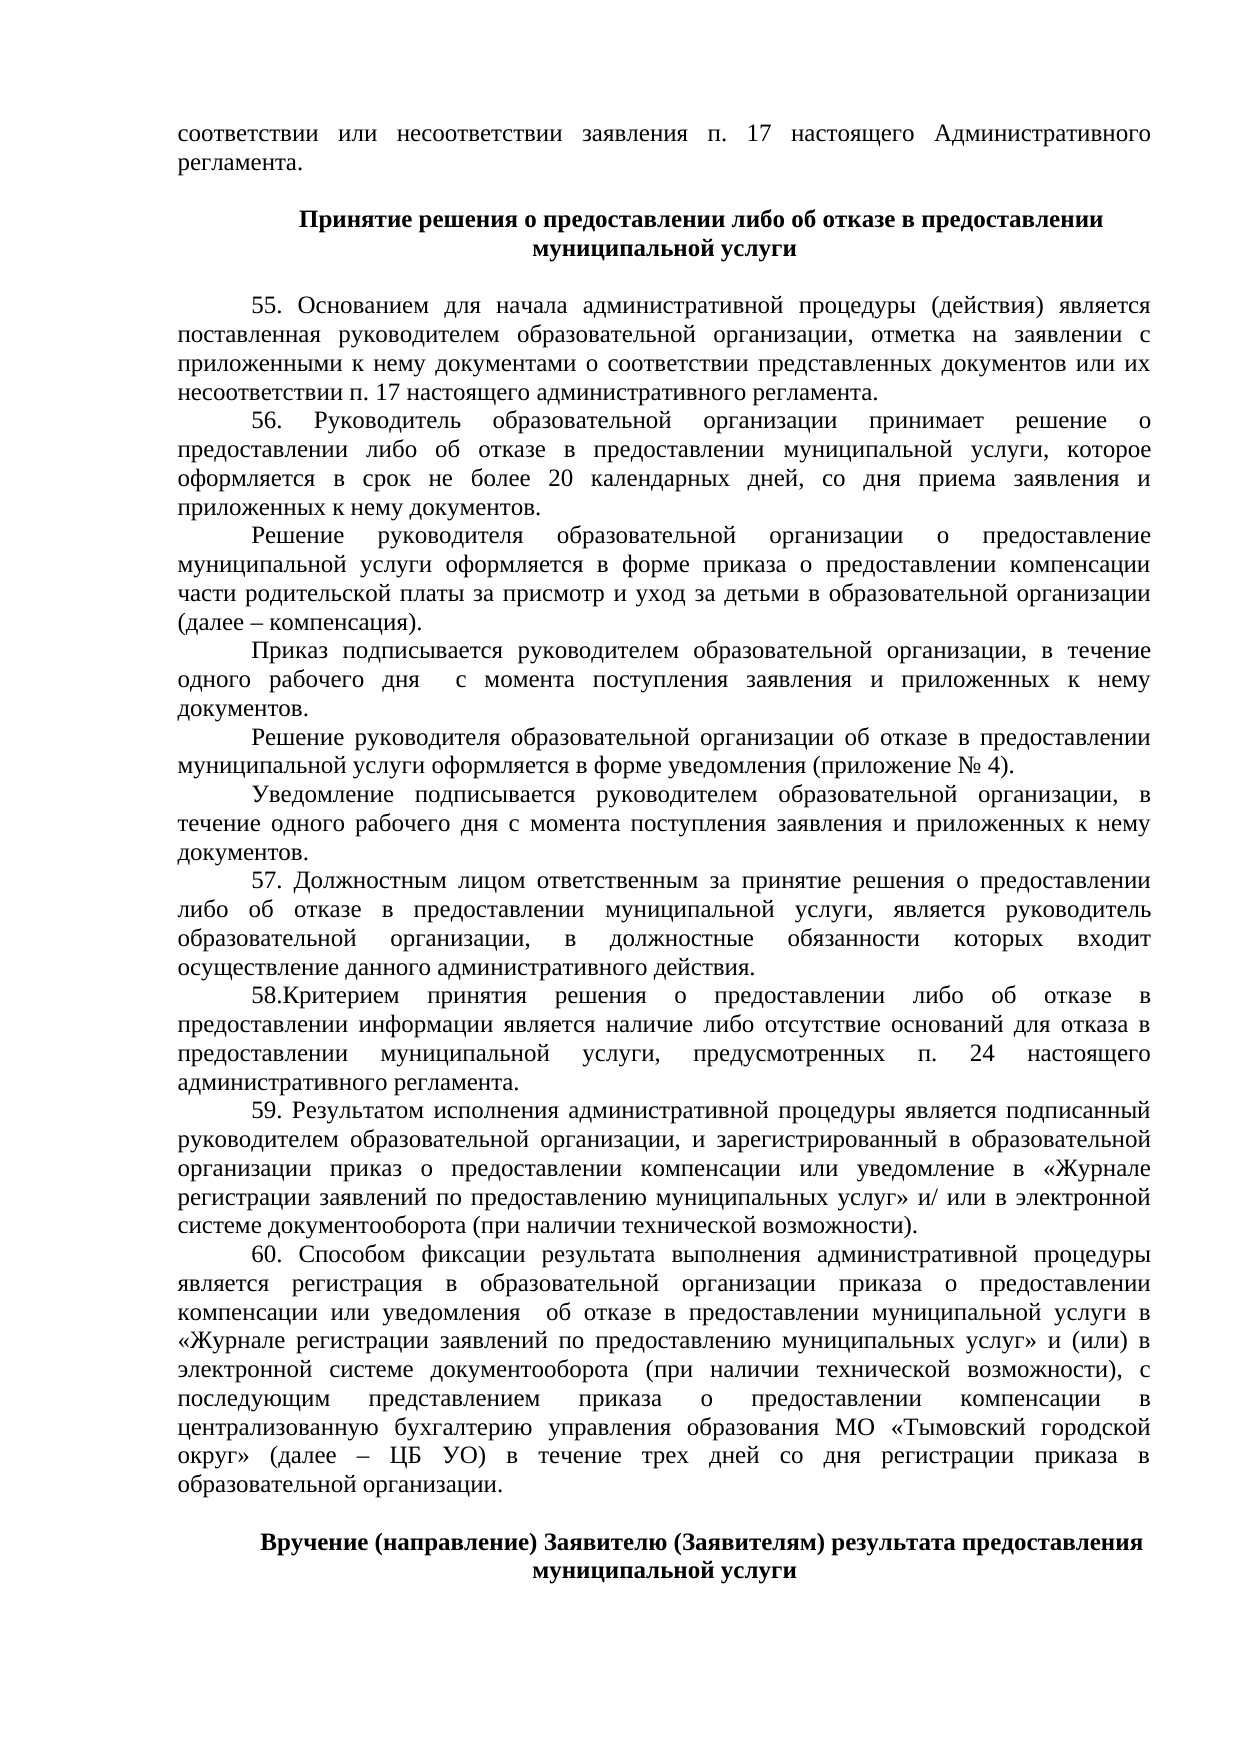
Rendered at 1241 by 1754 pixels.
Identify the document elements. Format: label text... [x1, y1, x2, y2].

text 60. Способом фиксации результата выполнения административной процедуры является регистрация в образовательной организации приказа о предоставлении компенсации или уведомления об отказе в предоставлении муниципальной услуги в «Журнале регистрации заявлений по предоставлению муниципальных услуг» и (или) в электронной системе документооборота (при наличии технической возможности), с последующим представлением приказа о предоставлении компенсации в централизованную бухгалтерию управления образования МО «Тымовский городской округ» (далее – ЦБ УО) в течение трех дней со дня регистрации приказа в образовательной организации. [177, 1239, 1152, 1498]
text 57. Должностным лицом ответственным за принятие решения о предоставлении либо об отказе в предоставлении муниципальной услуги, является руководитель образовательной организации, в должностные обязанности которых входит осуществление данного административного действия. [177, 866, 1152, 981]
text 56. Руководитель образовательной организации принимает решение о предоставлении либо об отказе в предоставлении муниципальной услуги, которое оформляется в срок не более 20 календарных дней, со дня приема заявления и приложенных к нему документов. [177, 406, 1152, 521]
text 58.Критерием принятия решения о предоставлении либо об отказе в предоставлении информации является наличие либо отсутствие оснований для отказа в предоставлении муниципальной услуги, предусмотренных п. 24 настоящего административного регламента. [177, 981, 1152, 1096]
text Уведомление подписывается руководителем образовательной организации, в течение одного рабочего дня с момента поступления заявления и приложенных к нему документов. [177, 779, 1152, 866]
text Принятие решения о предоставлении либо об отказе в предоставлении муниципальной услуги [177, 204, 1152, 262]
text Решение руководителя образовательной организации о предоставление муниципальной услуги оформляется в форме приказа о предоставлении компенсации части родительской платы за присмотр и уход за детьми в образовательной организации (далее – компенсация). [177, 521, 1152, 636]
text Решение руководителя образовательной организации об отказе в предоставлении муниципальной услуги оформляется в форме уведомления (приложение № 4). [177, 722, 1152, 779]
text 55. Основанием для начала административной процедуры (действия) является поставленная руководителем образовательной организации, отметка на заявлении с приложенными к нему документами о соответствии представленных документов или их несоответствии п. 17 настоящего административного регламента. [177, 291, 1152, 406]
text 59. Результатом исполнения административной процедуры является подписанный руководителем образовательной организации, и зарегистрированный в образовательной организации приказ о предоставлении компенсации или уведомление в «Журнале регистрации заявлений по предоставлению муниципальных услуг» и/ или в электронной системе документооборота (при наличии технической возможности). [177, 1096, 1152, 1239]
text Вручение (направление) Заявителю (Заявителям) результата предоставления муниципальной услуги [177, 1527, 1152, 1584]
text Приказ подписывается руководителем образовательной организации, в течение одного рабочего дня с момента поступления заявления и приложенных к нему документов. [177, 636, 1152, 722]
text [177, 118, 1152, 176]
